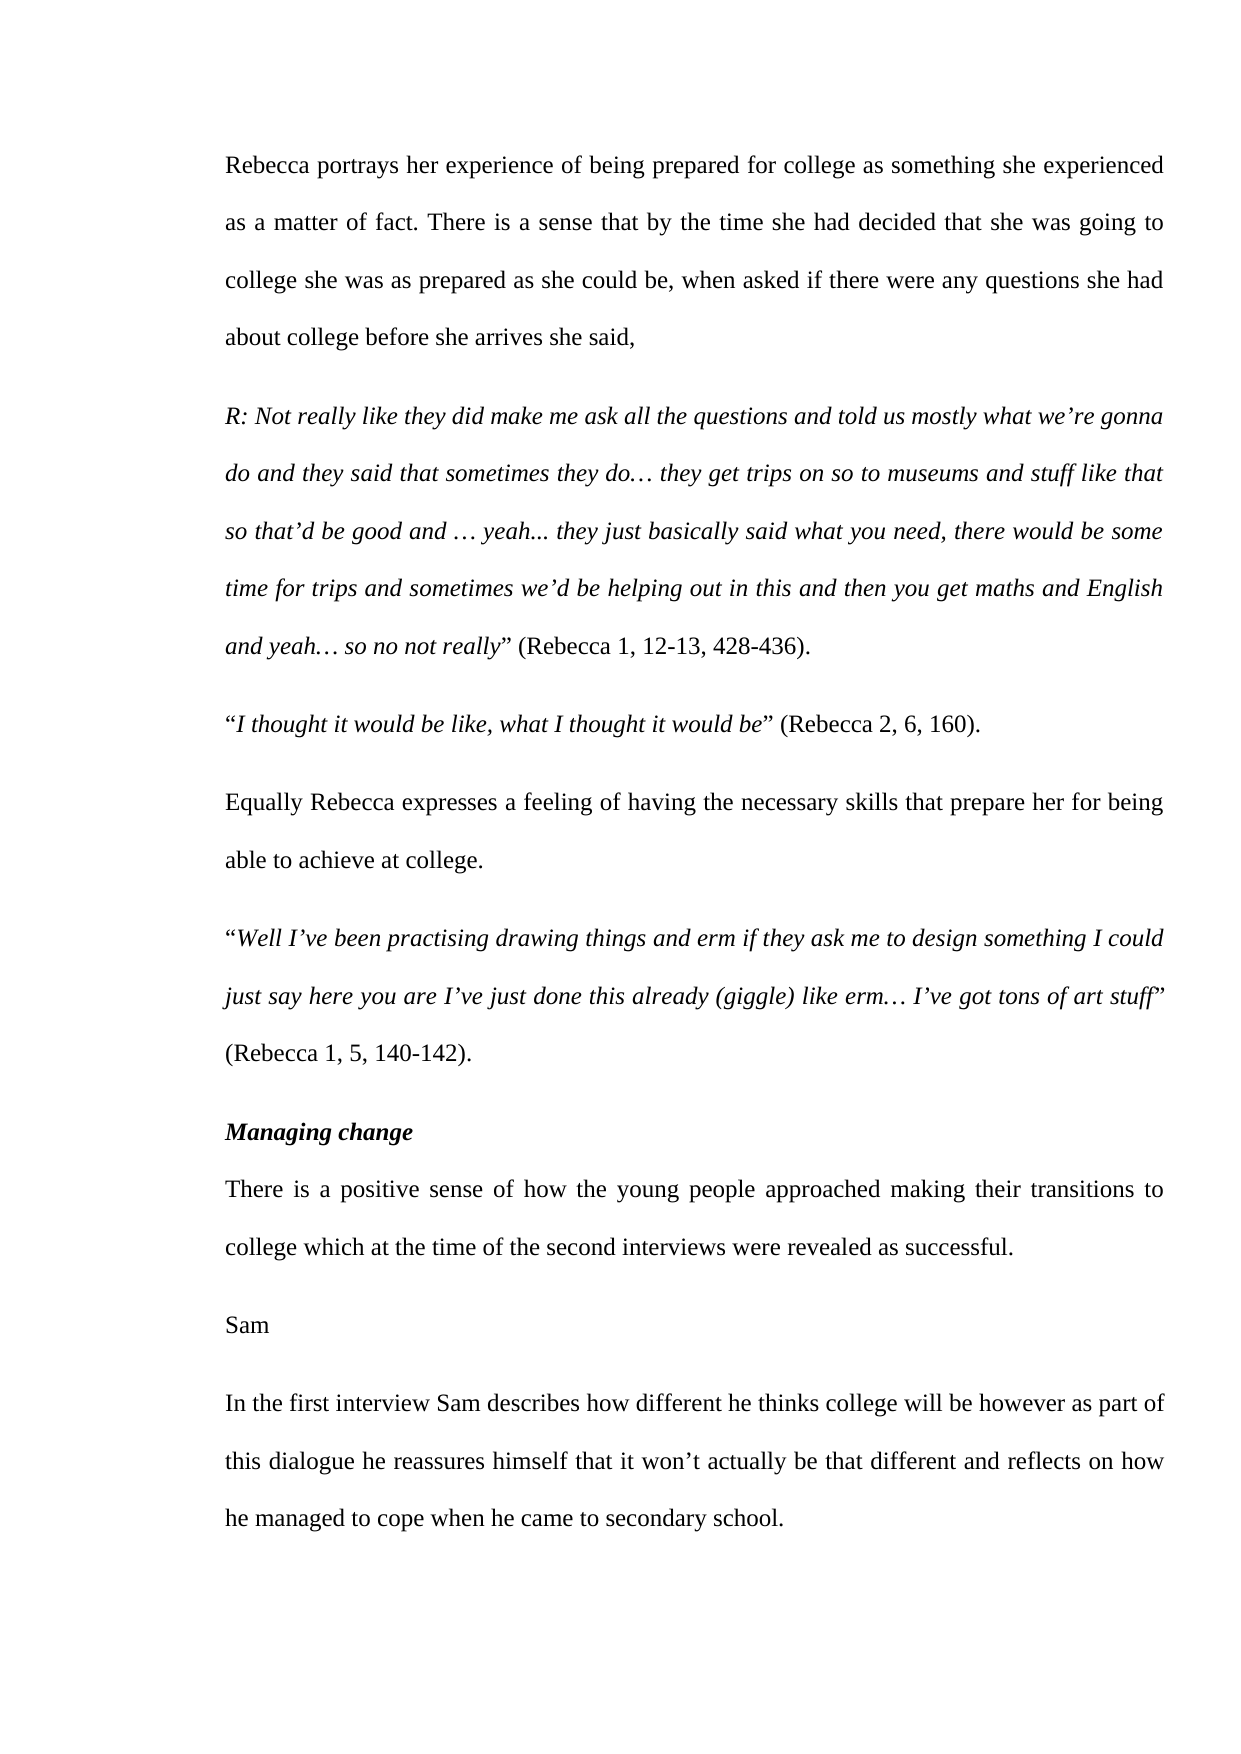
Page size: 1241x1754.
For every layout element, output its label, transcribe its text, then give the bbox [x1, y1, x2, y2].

text Rebecca portrays her experience of being prepared for college as something she experienced as a matter of fact. There is a sense that by the time she had decided that she was going to college she was as prepared as she could be, when asked if there were any questions she had about college before she arrives she said, [225, 150, 1165, 351]
text R: Not really like they did make me ask all the questions and told us mostly what we’re gonna do and they said that sometimes they do… they get trips on so to museums and stuff like that so that’d be good and … yeah... they just basically said what you need, there would be some time for trips and sometimes we’d be helping out in this and then you get maths and English and yeah… so no not really” (Rebecca 1, 12-13, 428-436). [225, 401, 1165, 659]
text “I thought it would be like, what I thought it would be” (Rebecca 2, 6, 160). [225, 709, 1165, 738]
text “Well I’ve been practising drawing things and erm if they ask me to design something I could just say here you are I’ve just done this already (giggle) like erm… I’ve got tons of art stuff” (Rebecca 1, 5, 140-142). [225, 923, 1165, 1067]
text Sam [225, 1310, 1165, 1339]
subtitle Managing change [225, 1117, 1165, 1145]
text Equally Rebecca expresses a feeling of having the necessary skills that prepare her for being able to achieve at college. [225, 787, 1165, 874]
text There is a positive sense of how the young people approached making their transitions to college which at the time of the second interviews were revealed as successful. [225, 1174, 1165, 1260]
text In the first interview Sam describes how different he thinks college will be however as part of this dialogue he reassures himself that it won’t actually be that different and reflects on how he managed to cope when he came to secondary school. [225, 1388, 1165, 1532]
